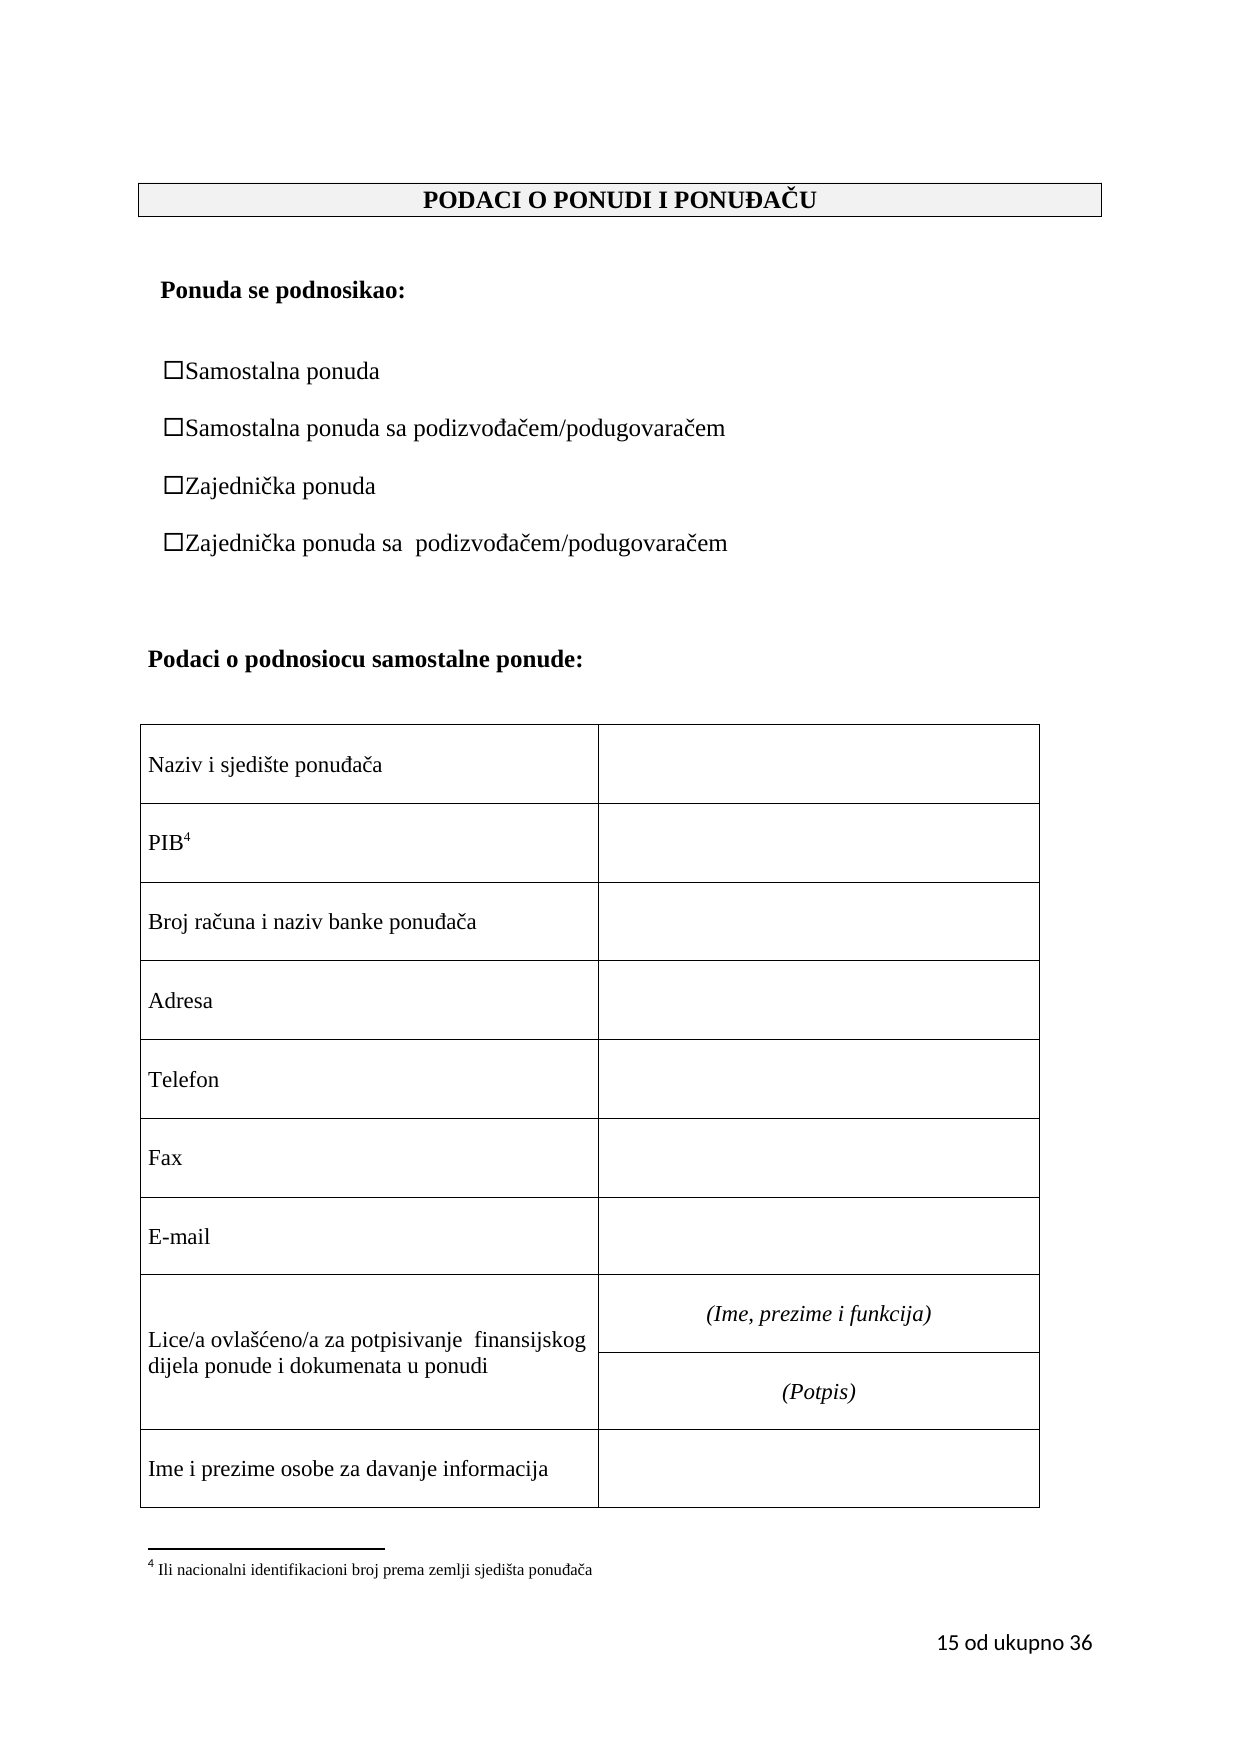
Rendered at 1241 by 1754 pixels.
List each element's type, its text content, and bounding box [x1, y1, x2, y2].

table_cell Telefon [141, 1040, 598, 1118]
table_cell Adresa [141, 961, 598, 1039]
text Samostalna ponuda [162, 356, 1093, 384]
table_cell E-mail [141, 1198, 598, 1274]
table_cell Ime i prezime osobe za davanje informacija [141, 1430, 598, 1507]
text Podaci o podnosiocu samostalne ponude: [148, 644, 1093, 673]
table_cell (Potpis) [599, 1353, 1039, 1429]
table_cell Fax [141, 1119, 598, 1197]
table_cell [599, 961, 1039, 1039]
text PODACI O PONUDI I PONUĐAČU [139, 184, 1101, 216]
text Samostalna ponuda sa podizvođačem/podugovaračem [162, 413, 1093, 442]
table_cell PIB [141, 804, 598, 882]
table_cell (Ime, prezime i funkcija) [599, 1275, 1039, 1352]
table_header [599, 725, 1039, 803]
table_cell [599, 1430, 1039, 1507]
table_cell Broj računa i naziv banke ponuđača [141, 883, 598, 960]
table_header Naziv i sjedište ponuđača [141, 725, 598, 803]
table_cell [599, 883, 1039, 960]
table_cell [599, 1040, 1039, 1118]
table_cell [599, 1119, 1039, 1197]
table_cell [599, 804, 1039, 882]
table_cell Lice/a ovlašćeno/a za potpisivanje finansijskog dijela ponude i dokumenata u ponudi [141, 1275, 598, 1429]
table_cell [599, 1198, 1039, 1274]
text Ponuda se podnosikao: [148, 276, 1093, 304]
text Zajednička ponuda [162, 471, 1093, 499]
text Zajednička ponuda sa podizvođačem/podugovaračem [162, 528, 1093, 557]
